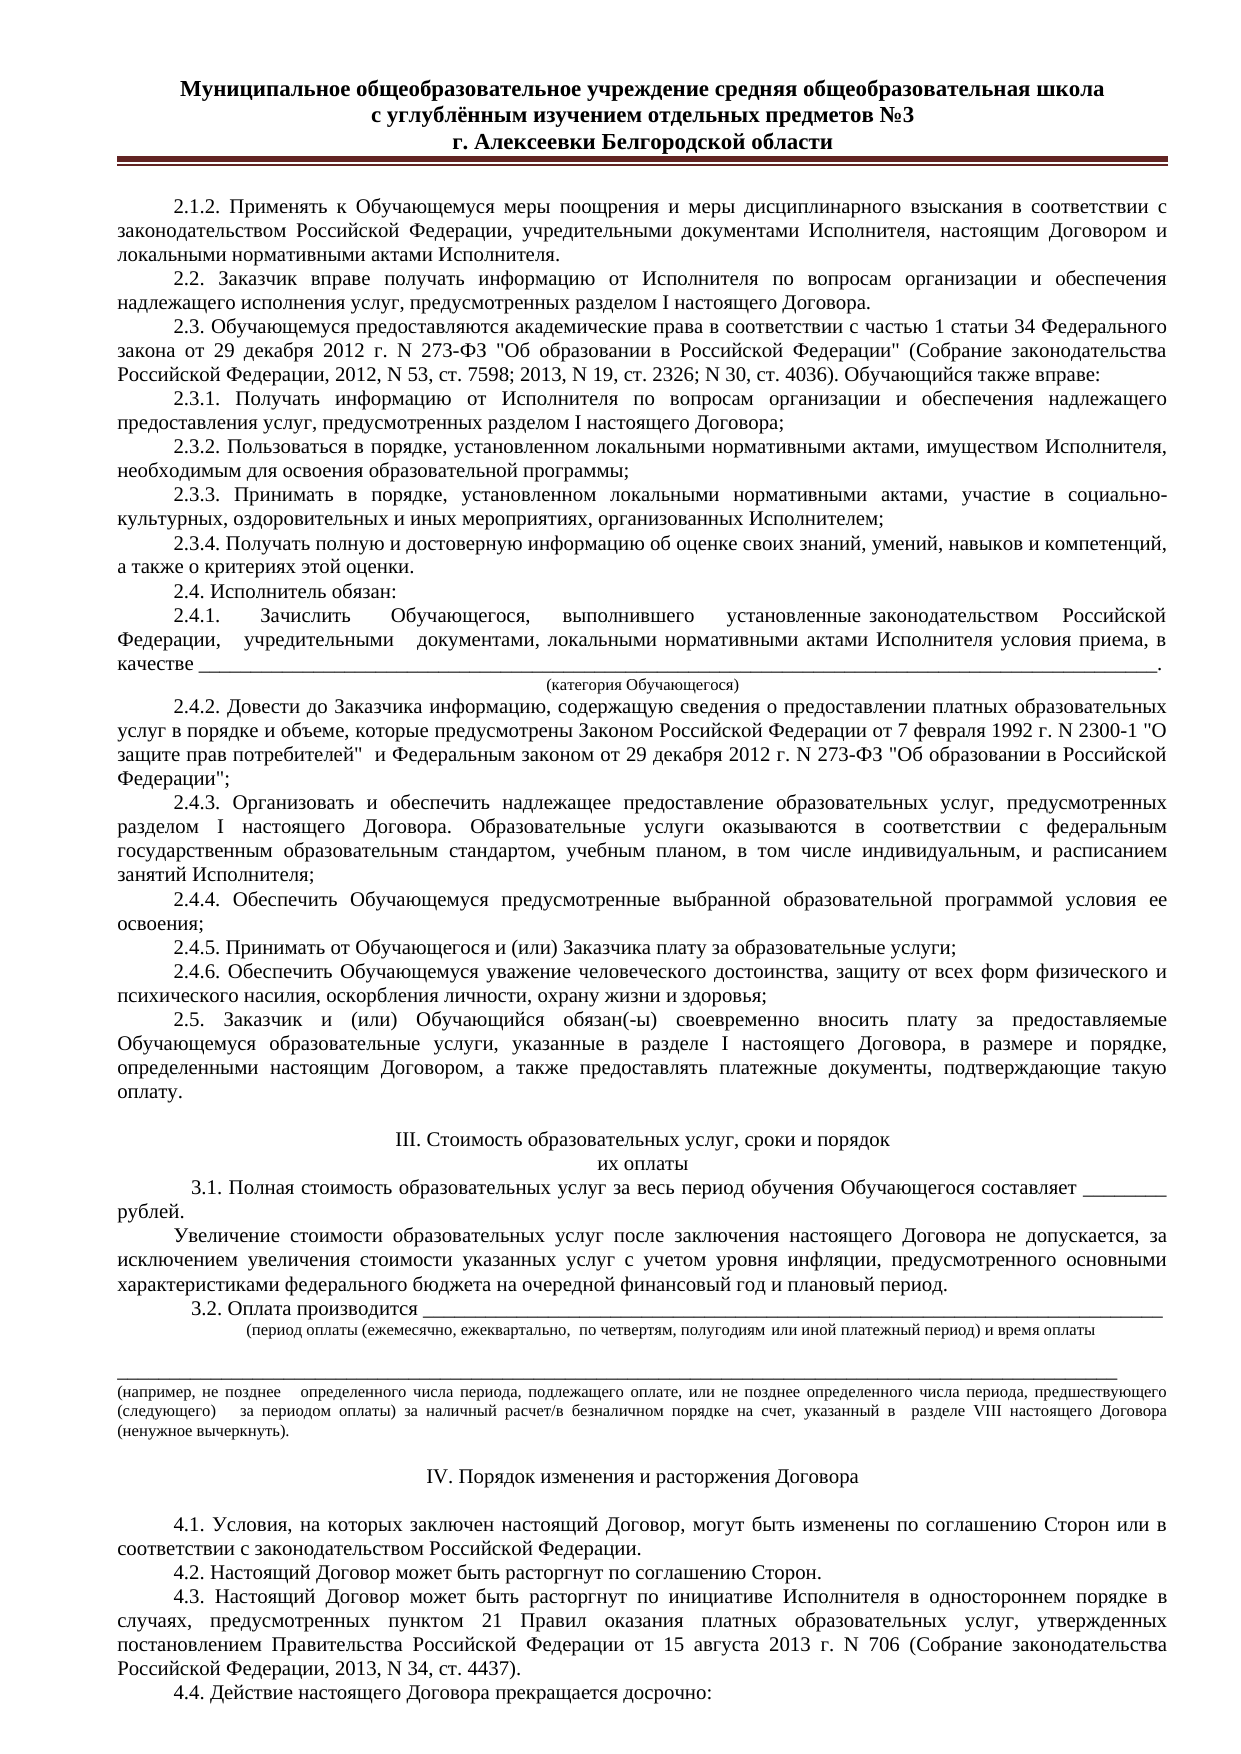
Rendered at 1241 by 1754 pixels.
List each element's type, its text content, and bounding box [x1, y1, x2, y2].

text 2.4. Исполнитель обязан: [117, 578, 1168, 603]
text 3.1. Полная стоимость образовательных услуг за весь период обучения Обучающегося составляет ________ рублей. [117, 1175, 1168, 1223]
text ________________________________________________________________________________________________ [117, 1358, 1168, 1382]
text 4.4. Действие настоящего Договора прекращается досрочно: [117, 1680, 1168, 1704]
text (например, не позднее определенного числа периода, подлежащего оплате, или не позднее определенного числа периода, предшествующего (следующего) за периодом оплаты) за наличный расчет/в безналичном порядке на счет, указанный в разделе VIII настоящего Договора (ненужное вычеркнуть). [117, 1382, 1168, 1439]
text 2.5. Заказчик и (или) Обучающийся обязан(-ы) своевременно вносить плату за предоставляемые Обучающемуся образовательные услуги, указанные в разделе I настоящего Договора, в размере и порядке, определенными настоящим Договором, а также предоставлять платежные документы, подтверждающие такую оплату. [117, 1007, 1168, 1103]
text 2.4.6. Обеспечить Обучающемуся уважение человеческого достоинства, защиту от всех форм физического и психического насилия, оскорбления личности, охрану жизни и здоровья; [117, 959, 1168, 1007]
text 2.3.4. Получать полную и достоверную информацию об оценке своих знаний, умений, навыков и компетенций, а также о критериях этой оценки. [117, 530, 1168, 578]
text (категория Обучающегося) [117, 675, 1168, 694]
text 2.4.3. Организовать и обеспечить надлежащее предоставление образовательных услуг, предусмотренных разделом I настоящего Договора. Образовательные услуги оказываются в соответствии с федеральным государственным образовательным стандартом, учебным планом, в том числе индивидуальным, и расписанием занятий Исполнителя; [117, 790, 1168, 886]
text 2.3. Обучающемуся предоставляются академические права в соответствии с частью 1 статьи 34 Федерального закона от 29 декабря 2012 г. N 273-ФЗ "Об образовании в Российской Федерации" (Собрание законодательства Российской Федерации, 2012, N 53, ст. 7598; 2013, N 19, ст. 2326; N 30, ст. 4036). Обучающийся также вправе: [117, 314, 1168, 386]
text 2.4.2. Довести до Заказчика информацию, содержащую сведения о предоставлении платных образовательных услуг в порядке и объеме, которые предусмотрены Законом Российской Федерации от 7 февраля 1992 г. N 2300-1 "О защите прав потребителей" и Федеральным законом от 29 декабря 2012 г. N 273-ФЗ "Об образовании в Российской Федерации"; [117, 694, 1168, 790]
text 2.4.4. Обеспечить Обучающемуся предусмотренные выбранной образовательной программой условия ее освоения; [117, 886, 1168, 934]
text их оплаты [117, 1151, 1168, 1175]
text 2.1.2. Применять к Обучающемуся меры поощрения и меры дисциплинарного взыскания в соответствии с законодательством Российской Федерации, учредительными документами Исполнителя, настоящим Договором и локальными нормативными актами Исполнителя. [117, 193, 1168, 266]
text III. Стоимость образовательных услуг, сроки и порядок [117, 1127, 1168, 1151]
text Увеличение стоимости образовательных услуг после заключения настоящего Договора не допускается, за исключением увеличения стоимости указанных услуг с учетом уровня инфляции, предусмотренного основными характеристиками федерального бюджета на очередной финансовый год и плановый период. [117, 1223, 1168, 1296]
text 2.3.2. Пользоваться в порядке, установленном локальными нормативными актами, имуществом Исполнителя, необходимым для освоения образовательной программы; [117, 434, 1168, 482]
text (период оплаты (ежемесячно, ежеквартально, по четвертям, полугодиям или иной платежный период) и время оплаты [117, 1319, 1168, 1339]
text 2.2. Заказчик вправе получать информацию от Исполнителя по вопросам организации и обеспечения надлежащего исполнения услуг, предусмотренных разделом I настоящего Договора. [117, 266, 1168, 314]
text 4.3. Настоящий Договор может быть расторгнут по инициативе Исполнителя в одностороннем порядке в случаях, предусмотренных пунктом 21 Правил оказания платных образовательных услуг, утвержденных постановлением Правительства Российской Федерации от 15 августа 2013 г. N 706 (Собрание законодательства Российской Федерации, 2013, N 34, ст. 4437). [117, 1584, 1168, 1680]
text 4.1. Условия, на которых заключен настоящий Договор, могут быть изменены по соглашению Сторон или в соответствии с законодательством Российской Федерации. [117, 1512, 1168, 1560]
text 2.4.5. Принимать от Обучающегося и (или) Заказчика плату за образовательные услуги; [117, 934, 1168, 959]
text IV. Порядок изменения и расторжения Договора [117, 1463, 1168, 1488]
text 4.2. Настоящий Договор может быть расторгнут по соглашению Сторон. [117, 1560, 1168, 1584]
text 2.3.1. Получать информацию от Исполнителя по вопросам организации и обеспечения надлежащего предоставления услуг, предусмотренных разделом I настоящего Договора; [117, 386, 1168, 434]
text 2.4.1. Зачислить Обучающегося, выполнившего установленные законодательством Российской Федерации, учредительными документами, локальными нормативными актами Исполнителя условия приема, в качестве ____________________________________________________________________________________________. [117, 603, 1168, 675]
text 2.3.3. Принимать в порядке, установленном локальными нормативными актами, участие в социально-культурных, оздоровительных и иных мероприятиях, организованных Исполнителем; [117, 482, 1168, 530]
text 3.2. Оплата производится _______________________________________________________________________ [117, 1296, 1168, 1319]
